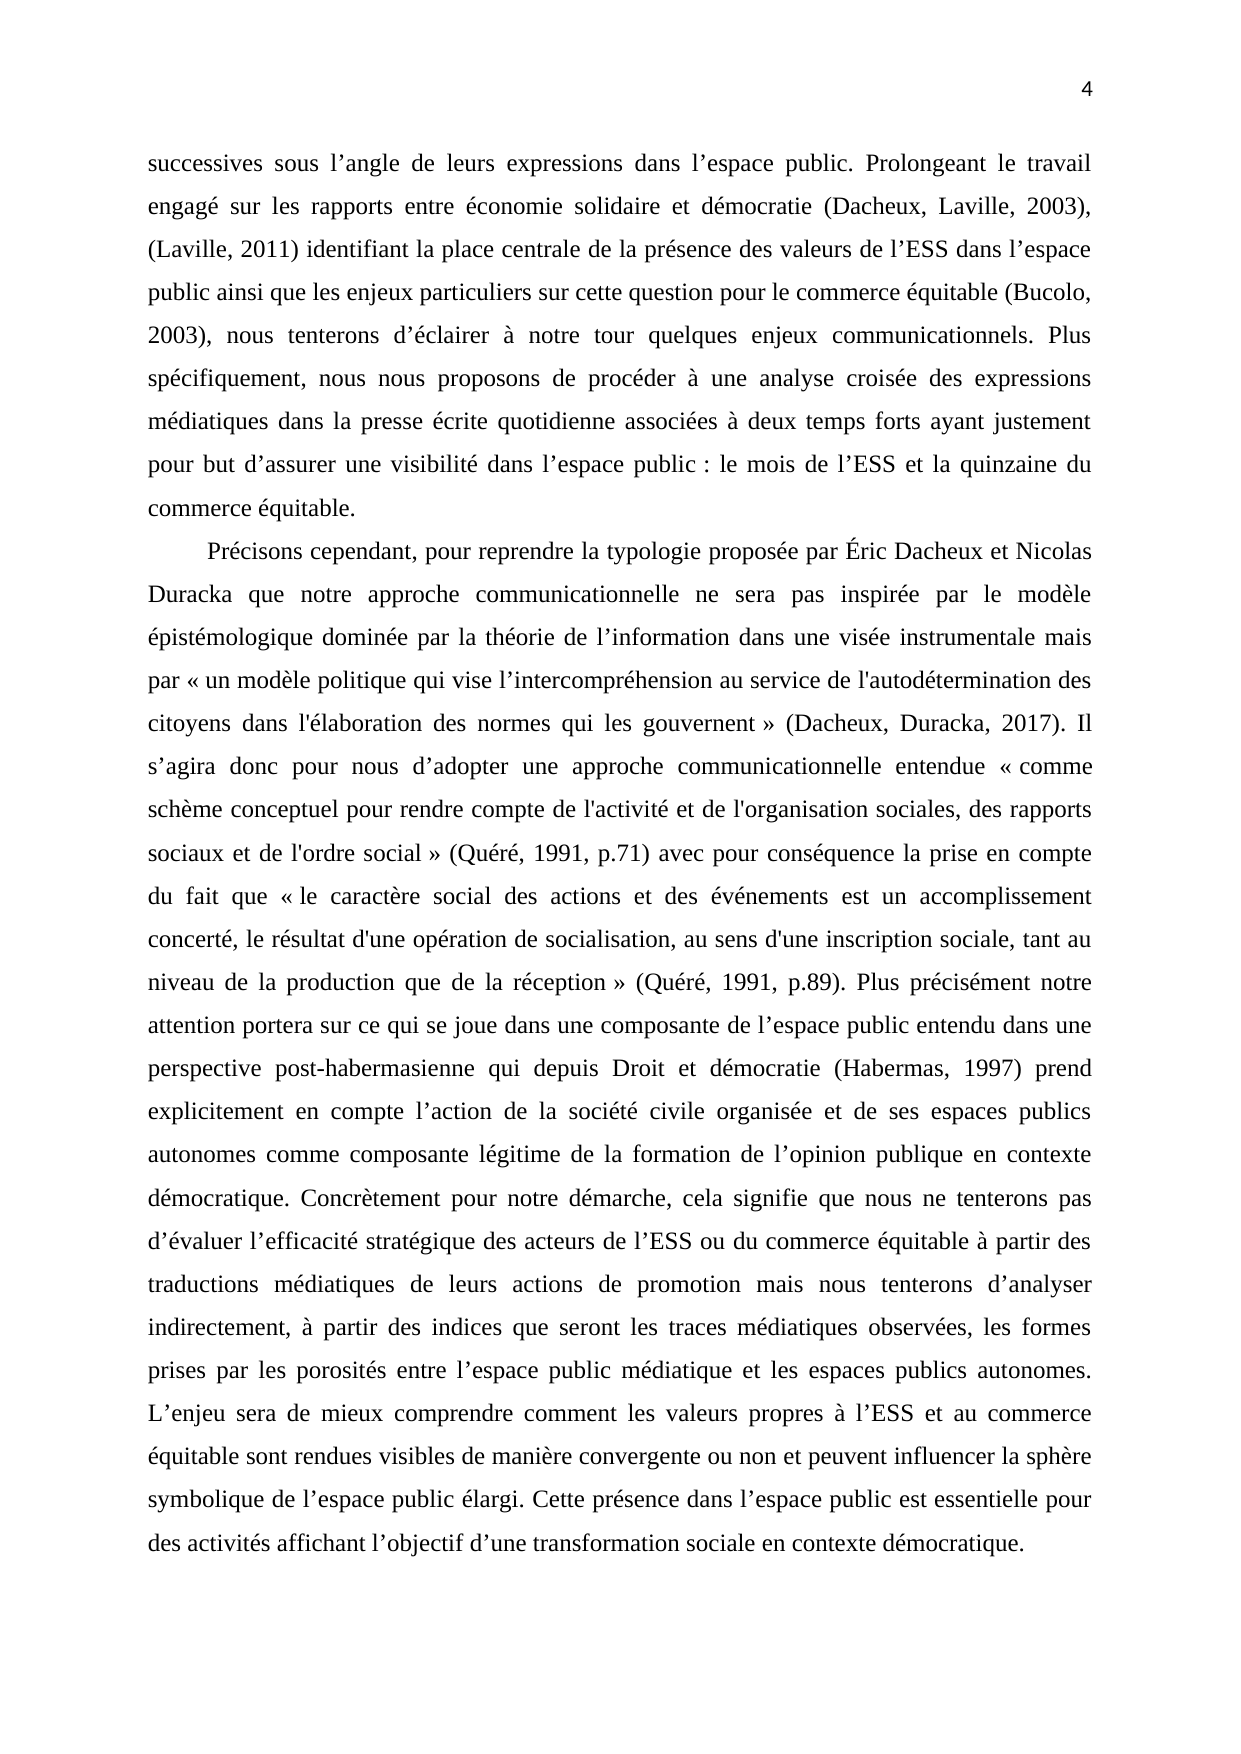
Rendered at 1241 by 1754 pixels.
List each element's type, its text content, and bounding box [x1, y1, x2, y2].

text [148, 148, 1093, 521]
text Précisons cependant, pour reprendre la typologie proposée par Éric Dacheux et Nicolas Duracka que notre approche communicationnelle ne sera pas inspirée par le modèle épistémologique dominée par la théorie de l’information dans une visée instrumentale mais par « un modèle politique qui vise l’intercompréhension au service de l'autodétermination des citoyens dans l'élaboration des normes qui les gouvernent » (Dacheux, Duracka, 2017). Il s’agira donc pour nous d’adopter une approche communicationnelle entendue « comme schème conceptuel pour rendre compte de l'activité et de l'organisation sociales, des rapports sociaux et de l'ordre social » (Quéré, 1991, p.71) avec pour conséquence la prise en compte du fait que « le caractère social des actions et des événements est un accomplissement concerté, le résultat d'une opération de socialisation, au sens d'une inscription sociale, tant au niveau de la production que de la réception » (Quéré, 1991, p.89). Plus précisément notre attention portera sur ce qui se joue dans une composante de l’espace public entendu dans une perspective post-habermasienne qui depuis Droit et démocratie (Habermas, 1997) prend explicitement en compte l’action de la société civile organisée et de ses espaces publics autonomes comme composante légitime de la formation de l’opinion publique en contexte démocratique. Concrètement pour notre démarche, cela signifie que nous ne tenterons pas d’évaluer l’efficacité stratégique des acteurs de l’ESS ou du commerce équitable à partir des traductions médiatiques de leurs actions de promotion mais nous tenterons d’analyser indirectement, à partir des indices que seront les traces médiatiques observées, les formes prises par les porosités entre l’espace public médiatique et les espaces publics autonomes. L’enjeu sera de mieux comprendre comment les valeurs propres à l’ESS et au commerce équitable sont rendues visibles de manière convergente ou non et peuvent influencer la sphère symbolique de l’espace public élargi. Cette présence dans l’espace public est essentielle pour des activités affichant l’objectif d’une transformation sociale en contexte démocratique. [148, 536, 1093, 1556]
